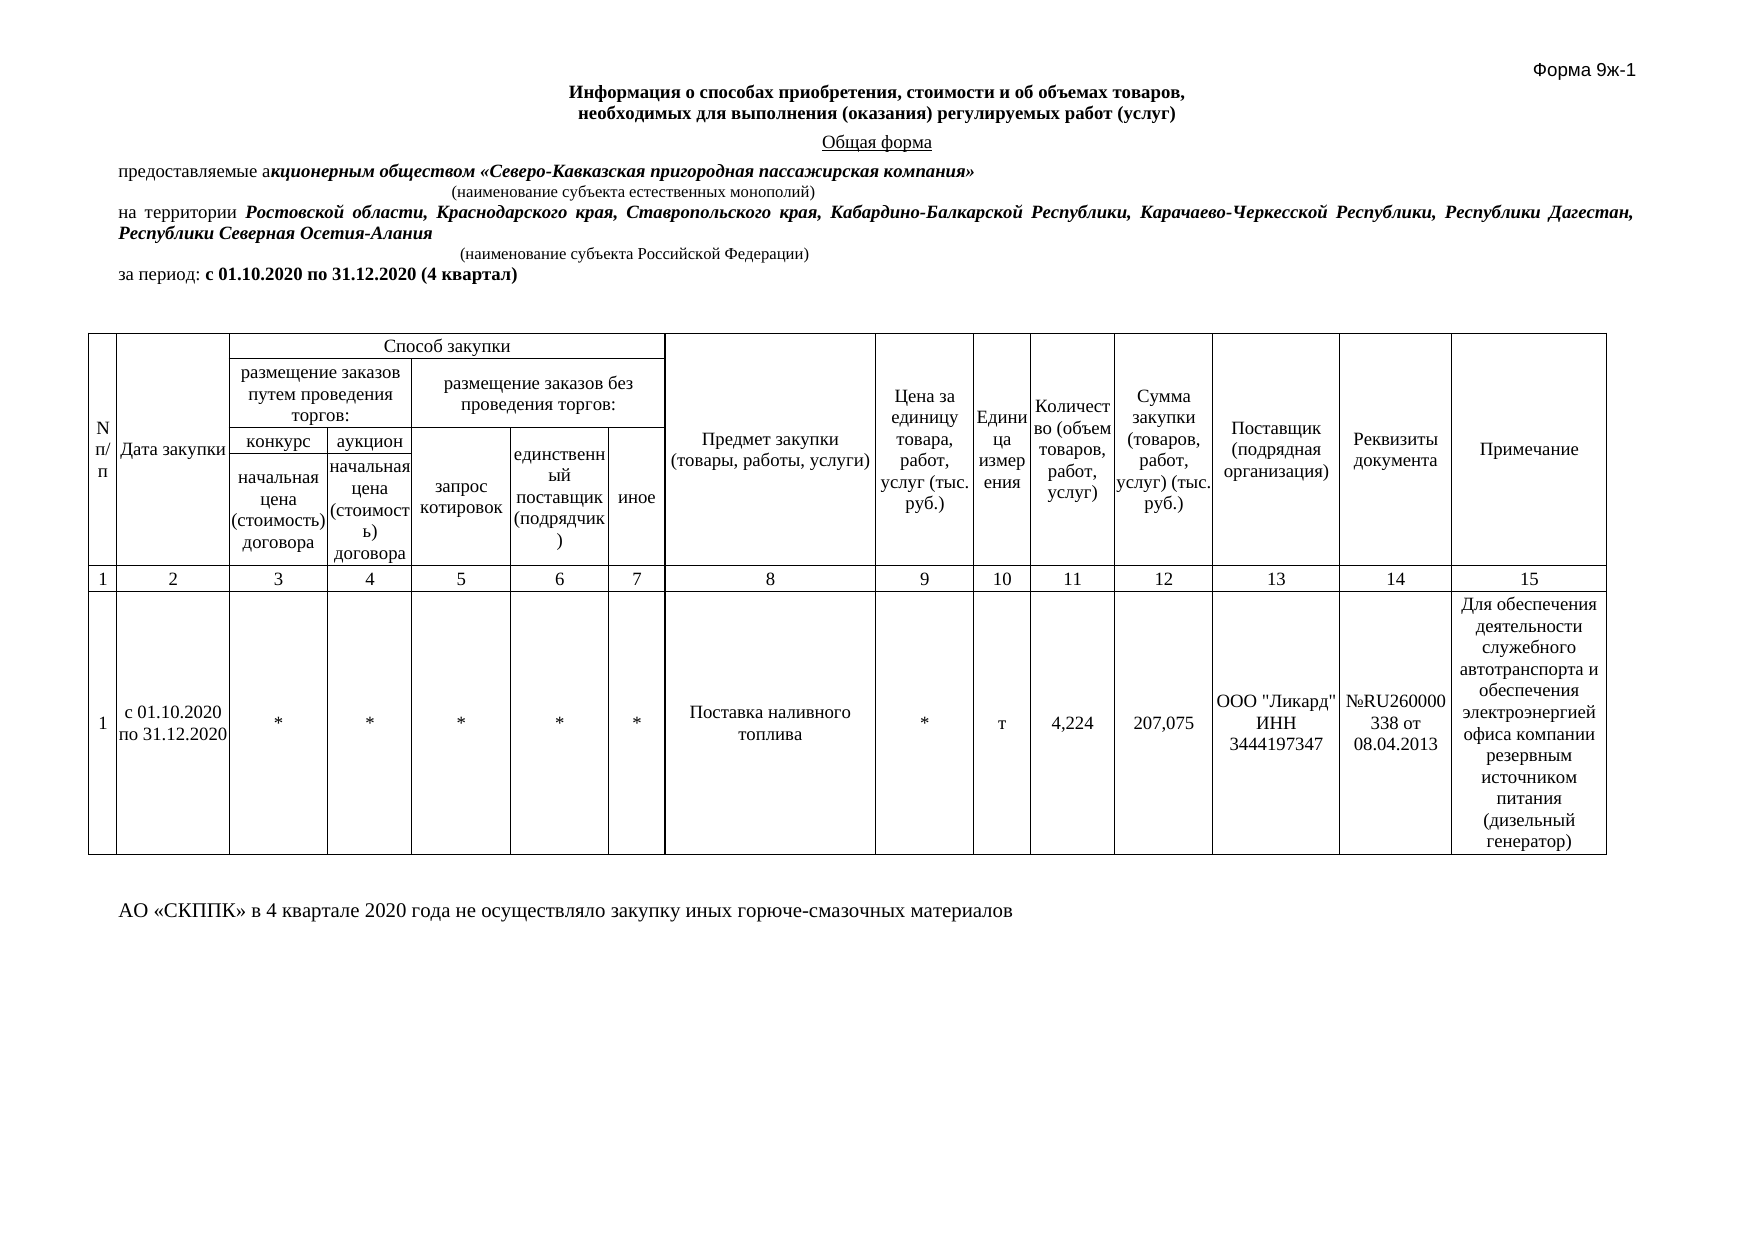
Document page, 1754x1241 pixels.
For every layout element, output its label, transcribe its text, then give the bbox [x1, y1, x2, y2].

table_cell ООО "Ликард" ИНН 3444197347 [1213, 592, 1339, 853]
text АО «СКППК» в 4 квартале 2020 года не осуществляло закупку иных горюче-смазочных материалов [118, 898, 1636, 922]
table_cell 7 [609, 566, 664, 591]
table_cell * [328, 592, 411, 853]
text Форма 9ж-1 [118, 59, 1636, 81]
table_cell 4 [328, 566, 411, 591]
table_cell 13 [1213, 566, 1339, 591]
table_cell №RU260000338 от 08.04.2013 [1340, 592, 1451, 853]
text за период: с 01.10.2020 по 31.12.2020 (4 квартал) [118, 263, 1636, 284]
table_cell * [876, 592, 973, 853]
table_cell 207,075 [1115, 592, 1212, 853]
text предоставляемые акционерным обществом «Северо-Кавказская пригородная пассажирская компания» [118, 160, 1636, 182]
table_cell 1 [89, 566, 116, 591]
table_cell единственный поставщик (подрядчик) [511, 428, 608, 565]
table_cell * [511, 592, 608, 853]
table_cell размещение заказов без проведения торгов: [412, 359, 664, 427]
table_cell 2 [117, 566, 229, 591]
table_cell аукцион [328, 428, 411, 453]
table_cell 1 [89, 592, 116, 853]
table_header Реквизиты документа [1340, 334, 1451, 565]
text Общая форма [118, 131, 1636, 153]
table_header Примечание [1452, 334, 1606, 565]
text Информация о способах приобретения, стоимости и об объемах товаров, [118, 81, 1636, 102]
table_cell размещение заказов путем проведения торгов: [230, 359, 411, 427]
table_cell * [230, 592, 327, 853]
table_cell иное [609, 428, 664, 565]
table_cell 10 [974, 566, 1030, 591]
table_cell с 01.10.2020 по 31.12.2020 [117, 592, 229, 853]
table_header Способ закупки [230, 334, 664, 358]
table_cell т [974, 592, 1030, 853]
table_header Количество (объем товаров, работ, услуг) [1031, 334, 1114, 565]
table_header Дата закупки [117, 334, 229, 565]
text (наименование субъекта Российской Федерации) [118, 244, 1636, 263]
table_cell запрос котировок [412, 428, 510, 565]
table_cell 3 [230, 566, 327, 591]
text необходимых для выполнения (оказания) регулируемых работ (услуг) [118, 102, 1636, 124]
table_header Предмет закупки (товары, работы, услуги) [666, 334, 875, 565]
table_cell * [412, 592, 510, 853]
table_cell 4,224 [1031, 592, 1114, 853]
table_cell 5 [412, 566, 510, 591]
table_cell Поставка наливного топлива [666, 592, 875, 853]
table_cell начальная цена (стоимость) договора [328, 454, 411, 565]
table_header Сумма закупки (товаров, работ, услуг) (тыс. руб.) [1115, 334, 1212, 565]
table_cell 12 [1115, 566, 1212, 591]
table_cell 9 [876, 566, 973, 591]
table_cell 14 [1340, 566, 1451, 591]
table_cell 11 [1031, 566, 1114, 591]
table_cell 6 [511, 566, 608, 591]
table_cell начальная цена (стоимость) договора [230, 454, 327, 565]
table_cell 8 [666, 566, 875, 591]
table_cell конкурс [230, 428, 327, 453]
table_cell Для обеспечения деятельности служебного автотранспорта и обеспечения электроэнергией офиса компании резервным источником питания (дизельный генератор) [1452, 592, 1606, 853]
text (наименование субъекта естественных монополий) [118, 182, 1636, 201]
table_header N п/п [89, 334, 116, 565]
table_header Поставщик (подрядная организация) [1213, 334, 1339, 565]
table_header Цена за единицу товара, работ, услуг (тыс. руб.) [876, 334, 973, 565]
table_cell 15 [1452, 566, 1606, 591]
text на территории Ростовской области, Краснодарского края, Ставропольского края, Кабардино-Балкарской Республики, Карачаево-Черкесской Республики, Республики Дагестан, Республики Северная Осетия-Алания [118, 201, 1636, 244]
table_header Единица измерения [974, 334, 1030, 565]
table_cell * [609, 592, 664, 853]
